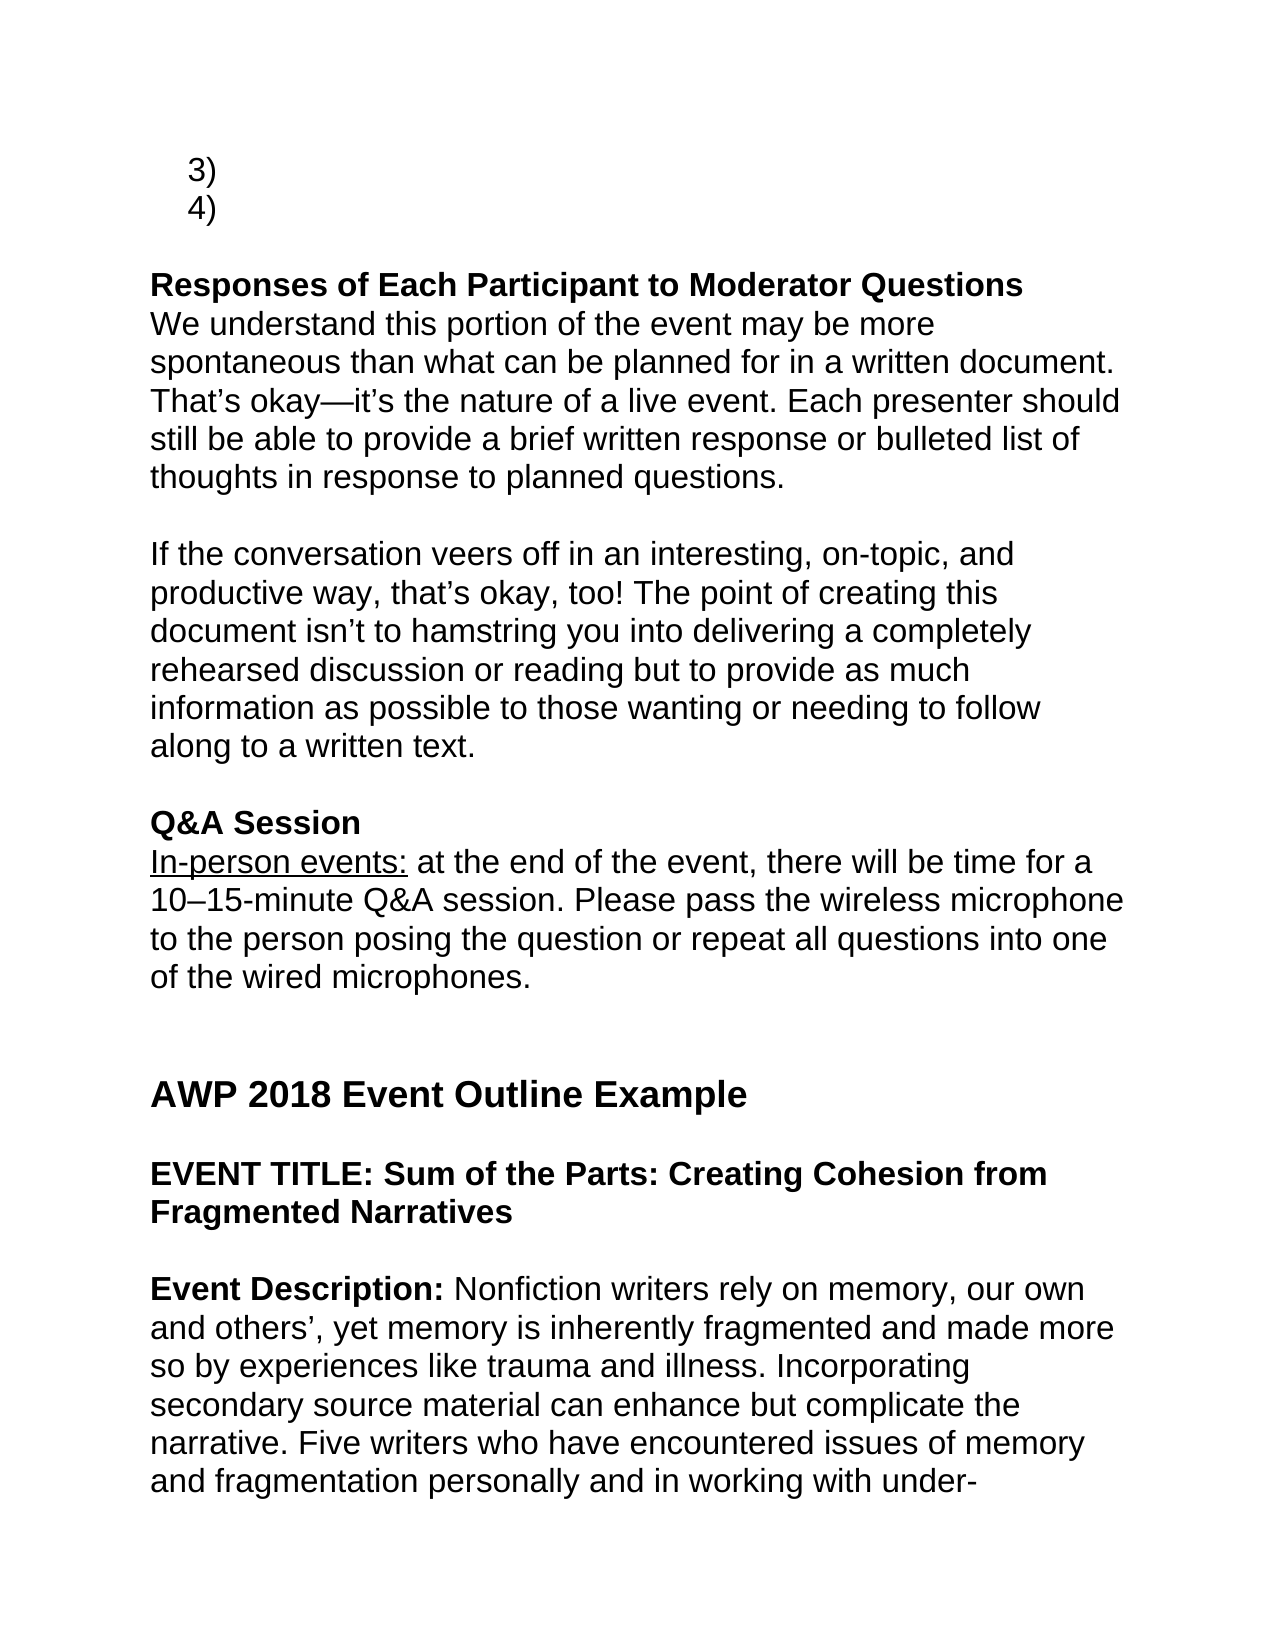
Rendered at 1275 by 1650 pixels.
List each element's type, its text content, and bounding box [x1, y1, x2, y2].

text AWP 2018 Event Outline Example [150, 1072, 1125, 1116]
text If the conversation veers off in an interesting, on-topic, and productive way, that’s okay, too! The point of creating this document isn’t to hamstring you into delivering a completely rehearsed discussion or reading but to provide as much information as possible to those wanting or needing to follow along to a written text. [150, 534, 1125, 765]
text We understand this portion of the event may be more spontaneous than what can be planned for in a written document. That’s okay—it’s the nature of a live event. Each presenter should still be able to provide a brief written response or bulleted list of thoughts in response to planned questions. [150, 304, 1125, 496]
text Responses of Each Participant to Moderator Questions [150, 265, 1125, 304]
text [150, 1269, 1125, 1500]
text EVENT TITLE: Sum of the Parts: Creating Cohesion from Fragmented Narratives [150, 1154, 1125, 1231]
text Q&A Session [150, 803, 1125, 842]
text In-person events: at the end of the event, there will be time for a 10–15-minute Q&A session. Please pass the wireless microphone to the person posing the question or repeat all questions into one of the wired microphones. [150, 842, 1125, 996]
